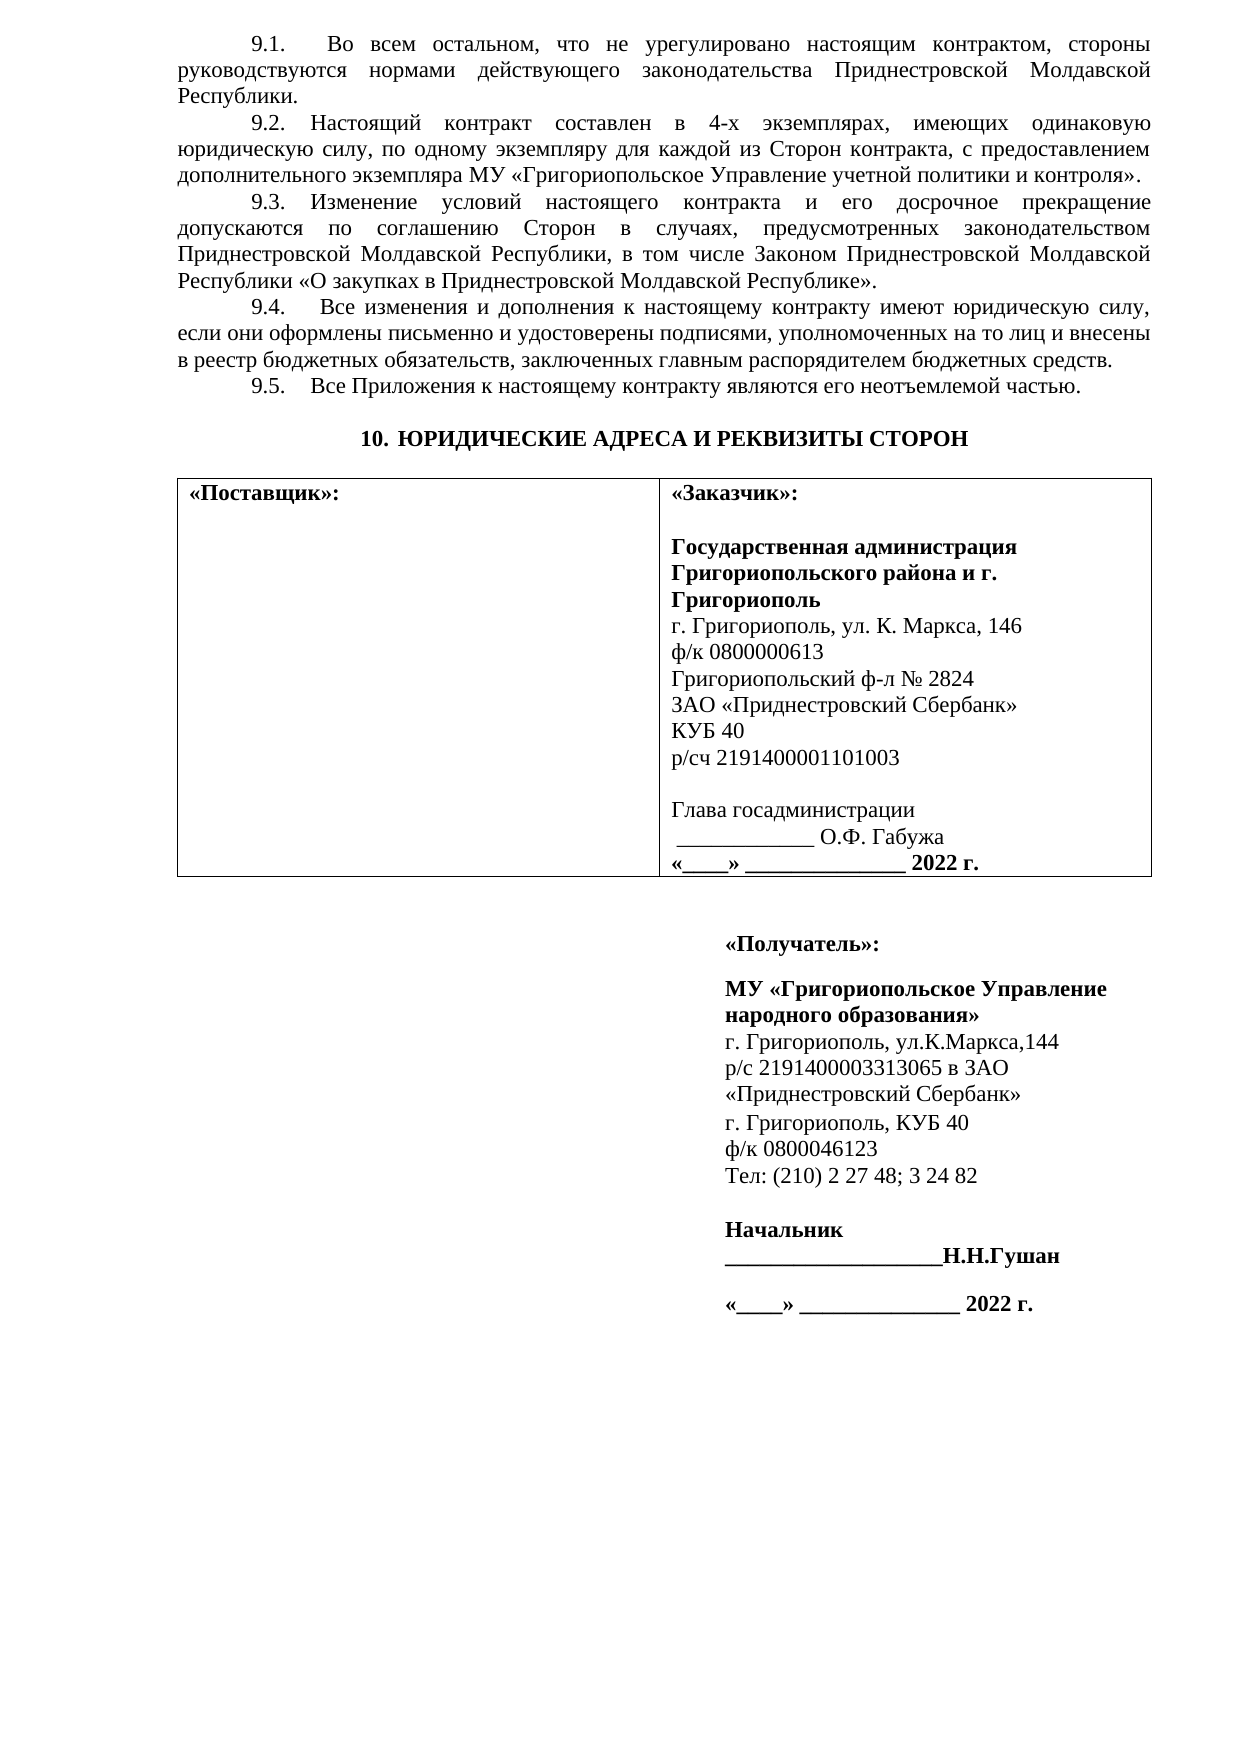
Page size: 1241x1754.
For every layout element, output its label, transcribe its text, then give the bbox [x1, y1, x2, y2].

list Изменение условий настоящего контракта и его досрочное прекращение допускаются по соглашению Сторон в случаях, предусмотренных законодательством Приднестровской Молдавской Республики, в том числе Законом Приднестровской Молдавской Республики «О закупках в Приднестровской Молдавской Республике». [177, 188, 1152, 293]
table_header «Получатель»: [714, 930, 1182, 975]
table_cell МУ «Григориопольское Управление [714, 975, 1182, 1001]
table_cell Начальник ___________________Н.Н.Гушан «____» ______________ 2022 г. [714, 1216, 1182, 1316]
list Все изменения и дополнения к настоящему контракту имеют юридическую силу, если они оформлены письменно и удостоверены подписями, уполномоченных на то лиц и внесены в реестр бюджетных обязательств, заключенных главным распорядителем бюджетных средств. [177, 293, 1152, 372]
table_cell г. Григориополь, КУБ 40 ф/к 0800046123 [714, 1109, 1182, 1162]
list Все Приложения к настоящему контракту являются его неотъемлемой частью. [177, 372, 1152, 398]
table_header «Поставщик»: [178, 479, 659, 876]
list Во всем остальном, что не урегулировано настоящим контрактом, стороны руководствуются нормами действующего законодательства Приднестровской Молдавской Республики. [177, 29, 1152, 109]
table_header «Заказчик»: Государственная администрация Григориопольского района и г. Григориополь г. Григориополь, ул. К. Маркса, 146 ф/к 0800000613 Григориопольский ф-л № 2824 ЗАО «Приднестровский Сбербанк» КУБ 40 р/сч 2191400001101003 Глава госадминистрации ____________ О.Ф. Габужа «____» ______________ 2022 г. [660, 479, 1151, 876]
list ЮРИДИЧЕСКИЕ АДРЕСА И РЕКВИЗИТЫ СТОРОН [177, 425, 1152, 451]
table_cell Тел: (210) 2 27 48; 3 24 82 [714, 1162, 1182, 1216]
list Настоящий контракт составлен в 4-х экземплярах, имеющих одинаковую юридическую силу, по одному экземпляру для каждой из Сторон контракта, с предоставлением дополнительного экземпляра МУ «Григориопольское Управление учетной политики и контроля». [177, 109, 1152, 188]
table_cell народного образования» г. Григориополь, ул.К.Маркса,144 р/с 2191400003313065 в ЗАО «Приднестровский Сбербанк» [714, 1001, 1182, 1109]
